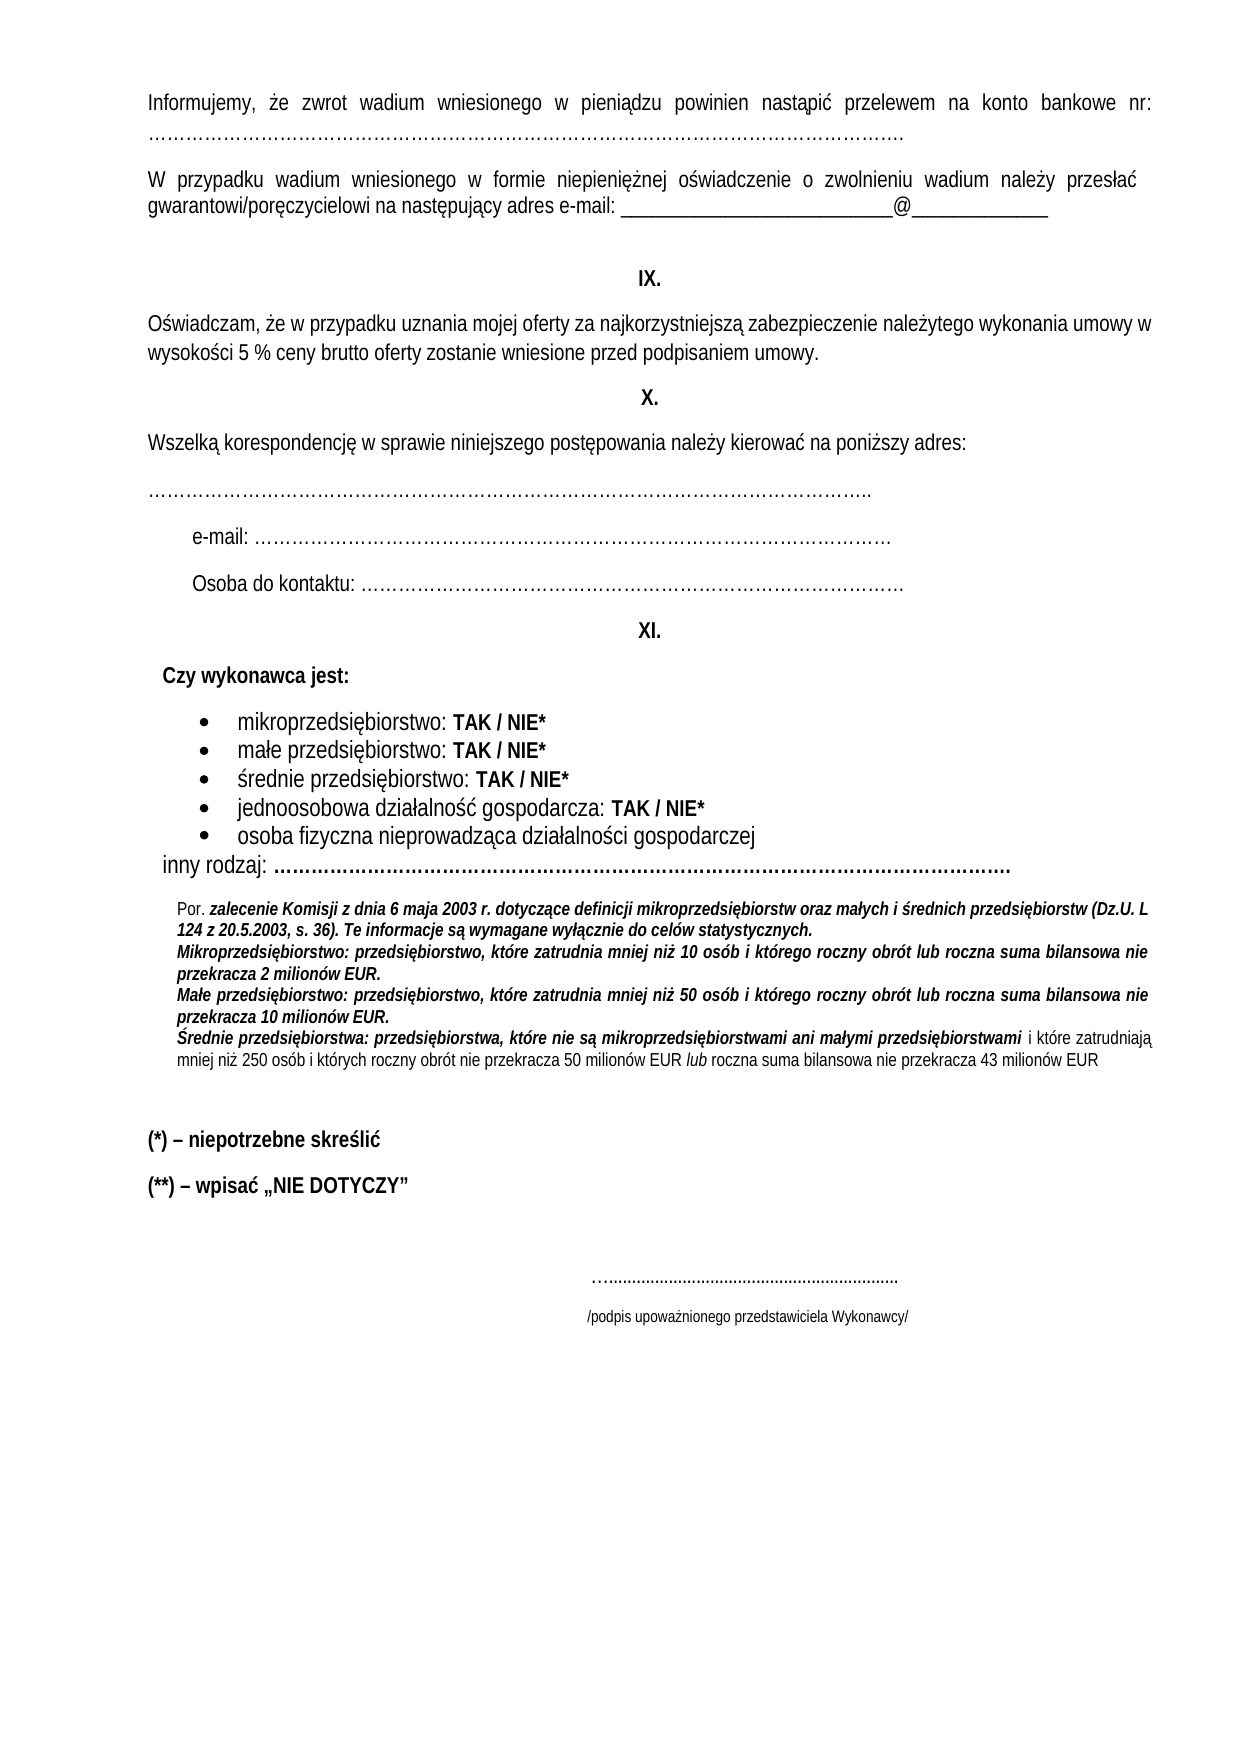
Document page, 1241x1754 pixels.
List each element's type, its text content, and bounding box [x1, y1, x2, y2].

text Osoba do kontaktu: …………………………………………………………………………… [192, 570, 1152, 596]
list małe przedsiębiorstwo: TAK / NIE* [200, 735, 1152, 764]
list jednoosobowa działalność gospodarcza: TAK / NIE* [200, 793, 1152, 821]
text (**) – wpisać „NIE DOTYCZY” [148, 1172, 1152, 1198]
text W przypadku wadium wniesionego w formie niepieniężnej oświadczenie o zwolnieniu wadium należy przesłać gwarantowi/poręczycielowi na następujący adres e-mail: __________________________@_____________ [148, 166, 1137, 218]
text Informujemy, że zwrot wadium wniesionego w pieniądzu powinien nastąpić przelewem na konto bankowe nr: …………………………………………………………………………………………………………. [148, 89, 1152, 145]
list osoba fizyczna nieprowadząca działalności gospodarczej [200, 821, 1152, 850]
text /podpis upoważnionego przedstawiciela Wykonawcy/ [162, 1307, 1152, 1326]
text XI. [148, 617, 1152, 643]
text Oświadczam, że w przypadku uznania mojej oferty za najkorzystniejszą zabezpieczenie należytego wykonania umowy w wysokości 5 % ceny brutto oferty zostanie wniesione przed podpisaniem umowy. [148, 310, 1152, 365]
text Czy wykonawca jest: [162, 662, 1152, 688]
list średnie przedsiębiorstwo: TAK / NIE* [200, 764, 1152, 793]
text Średnie przedsiębiorstwa: przedsiębiorstwa, które nie są mikroprzedsiębiorstwami ani małymi przedsiębiorstwami i które zatrudniają mniej niż 250 osób i których roczny obrót nie przekracza 50 milionów EUR lub roczna suma bilansowa nie przekracza 43 milionów EUR [177, 1027, 1152, 1070]
text e-mail: ………………………………………………………………………………………… [192, 523, 1152, 549]
text Wszelką korespondencję w sprawie niniejszego postępowania należy kierować na poniższy adres: [148, 429, 1152, 455]
text inny rodzaj: ………………………………………………………………………………………………………. [162, 850, 1152, 879]
list mikroprzedsiębiorstwo: TAK / NIE* [200, 707, 1152, 735]
text X. [148, 384, 1152, 410]
text IX. [148, 265, 1152, 292]
text Małe przedsiębiorstwo: przedsiębiorstwo, które zatrudnia mniej niż 50 osób i którego roczny obrót lub roczna suma bilansowa nie przekracza 10 milionów EUR. [177, 984, 1152, 1027]
text …............................................................... [162, 1262, 1152, 1288]
text Por. zalecenie Komisji z dnia 6 maja 2003 r. dotyczące definicji mikroprzedsiębiorstw oraz małych i średnich przedsiębiorstw (Dz.U. L 124 z 20.5.2003, s. 36). Te informacje są wymagane wyłącznie do celów statystycznych. [177, 898, 1152, 941]
text Mikroprzedsiębiorstwo: przedsiębiorstwo, które zatrudnia mniej niż 10 osób i którego roczny obrót lub roczna suma bilansowa nie przekracza 2 milionów EUR. [177, 941, 1152, 984]
text …………………………………………………………………………………………………….. [148, 476, 1152, 502]
text (*) – niepotrzebne skreślić [148, 1126, 1152, 1153]
